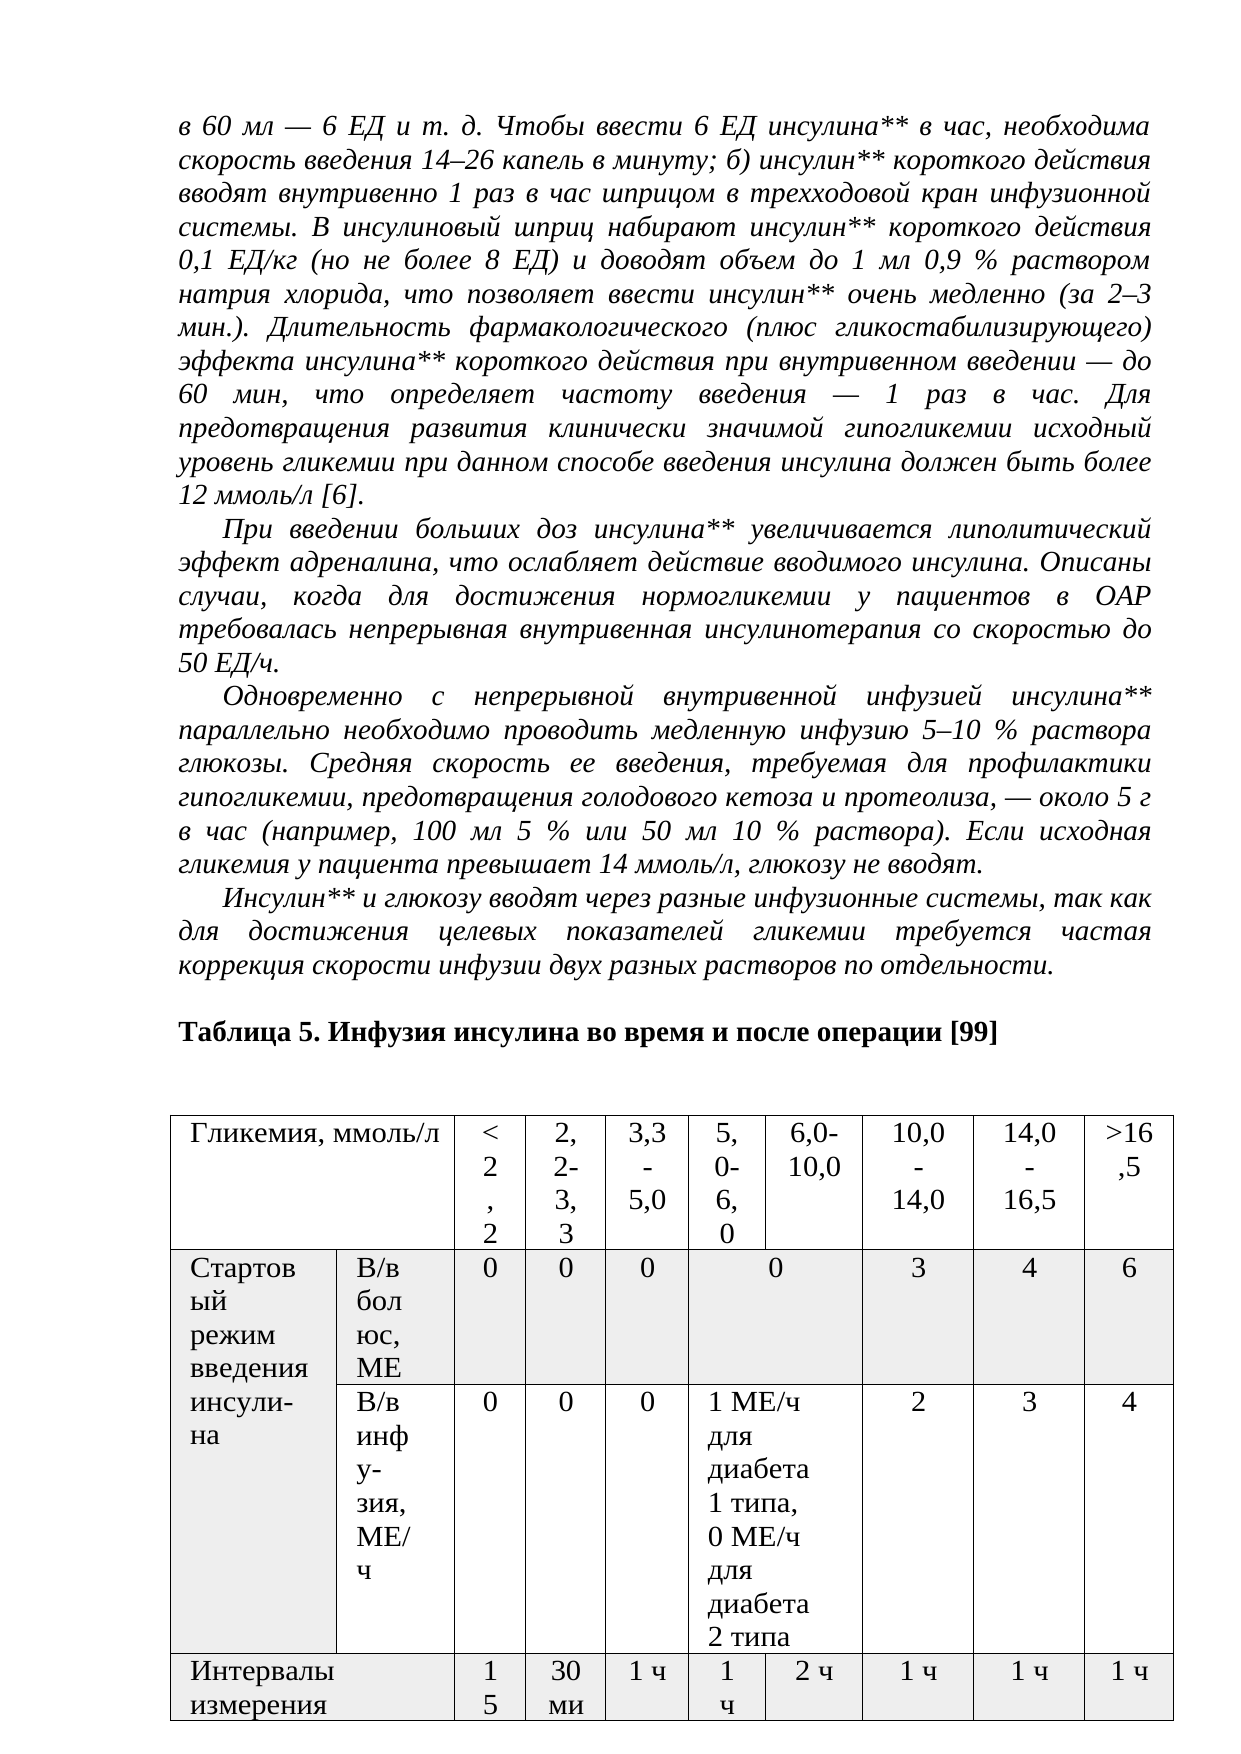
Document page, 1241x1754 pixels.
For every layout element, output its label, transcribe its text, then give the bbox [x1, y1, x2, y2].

table_cell Стартовый режим введения инсули- на [171, 1250, 336, 1653]
table_cell 0 [455, 1250, 525, 1384]
table_cell 6 [1085, 1250, 1173, 1384]
table_cell В/в болюс, МЕ [337, 1250, 454, 1384]
table_cell 0 [606, 1385, 688, 1653]
text в 60 мл — 6 ЕД и т. д. Чтобы ввести 6 ЕД инсулина** в час, необходима скорость введения 14–26 капель в минуту; б) инсулин** короткого действия вводят внутривенно 1 раз в час шприцом в трехходовой кран инфузионной системы. В инсулиновый шприц набирают инсулин** короткого действия 0,1 ЕД/кг (но не более 8 ЕД) и доводят объем до 1 мл 0,9 % раствором натрия хлорида, что позволяет ввести инсулин** очень медленно (за 2–3 мин.). Длительность фармакологического (плюс гликостабилизирующего) эффекта инсулина** короткого действия при внутривенном введении — до 60 мин, что определяет частоту введения — 1 раз в час. Для предотвращения развития клинически значимой гипогликемии исходный уровень гликемии при данном способе введения инсулина должен быть более 12 ммоль/л [6]. [178, 108, 1152, 511]
table_cell 2 ч [766, 1654, 862, 1720]
table_header Гликемия, ммоль/л [171, 1116, 454, 1249]
table_cell 4 [1085, 1385, 1173, 1653]
table_cell 0 [526, 1250, 605, 1384]
text Инсулин** и глюкозу вводят через разные инфузионные системы, так как для достижения целевых показателей гликемии требуется частая коррекция скорости инфузии двух разных растворов по отдельности. [178, 880, 1152, 980]
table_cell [171, 1654, 454, 1720]
table_header 3,3-5,0 [606, 1116, 688, 1249]
table_cell 1 ч [1085, 1654, 1173, 1720]
table_header 10,0-14,0 [863, 1116, 973, 1249]
table_header 5,0-6,0 [689, 1116, 765, 1249]
table_cell В/в инфу- зия, МЕ/ч [337, 1385, 454, 1653]
table_header <2,2 [455, 1116, 525, 1249]
text При введении больших доз инсулина** увеличивается липолитический эффект адреналина, что ослабляет действие вводимого инсулина. Описаны случаи, когда для достижения нормогликемии у пациентов в ОАР требовалась непрерывная внутривенная инсулинотерапия со скоростью до 50 ЕД/ч. [178, 511, 1152, 678]
text Одновременно с непрерывной внутривенной инфузией инсулина** параллельно необходимо проводить медленную инфузию 5–10 % раствора глюкозы. Средняя скорость ее введения, требуемая для профилактики гипогликемии, предотвращения голодового кетоза и протеолиза, — около 5 г в час (например, 100 мл 5 % или 50 мл 10 % раствора). Если исходная гликемия у пациента превышает 14 ммоль/л, глюкозу не вводят. [178, 678, 1152, 880]
table_header 6,0-10,0 [766, 1116, 862, 1249]
table_cell 3 [863, 1250, 973, 1384]
table_header 2,2-3,3 [526, 1116, 605, 1249]
table_cell 1 ч [863, 1654, 973, 1720]
table_cell 15 мин [455, 1654, 525, 1720]
table_cell 3 [974, 1385, 1084, 1653]
table_cell 30 мин [526, 1654, 605, 1720]
table_cell 2 [863, 1385, 973, 1653]
table_cell 1 ч [974, 1654, 1084, 1720]
table_cell 0 [606, 1250, 688, 1384]
table_cell 4 [974, 1250, 1084, 1384]
table_cell 1 МЕ/ч для диабета 1 типа, 0 МЕ/ч для диабета 2 типа [689, 1385, 862, 1653]
table_header >16,5 [1085, 1116, 1173, 1249]
table_cell 0 [689, 1250, 862, 1384]
table_header 14,0-16,5 [974, 1116, 1084, 1249]
table_cell 0 [526, 1385, 605, 1653]
subtitle Таблица 5. Инфузия инсулина во время и после операции [99] [178, 1014, 1207, 1047]
table_cell 1 ч [689, 1654, 765, 1720]
table_cell 1 ч [606, 1654, 688, 1720]
table_cell 0 [455, 1385, 525, 1653]
